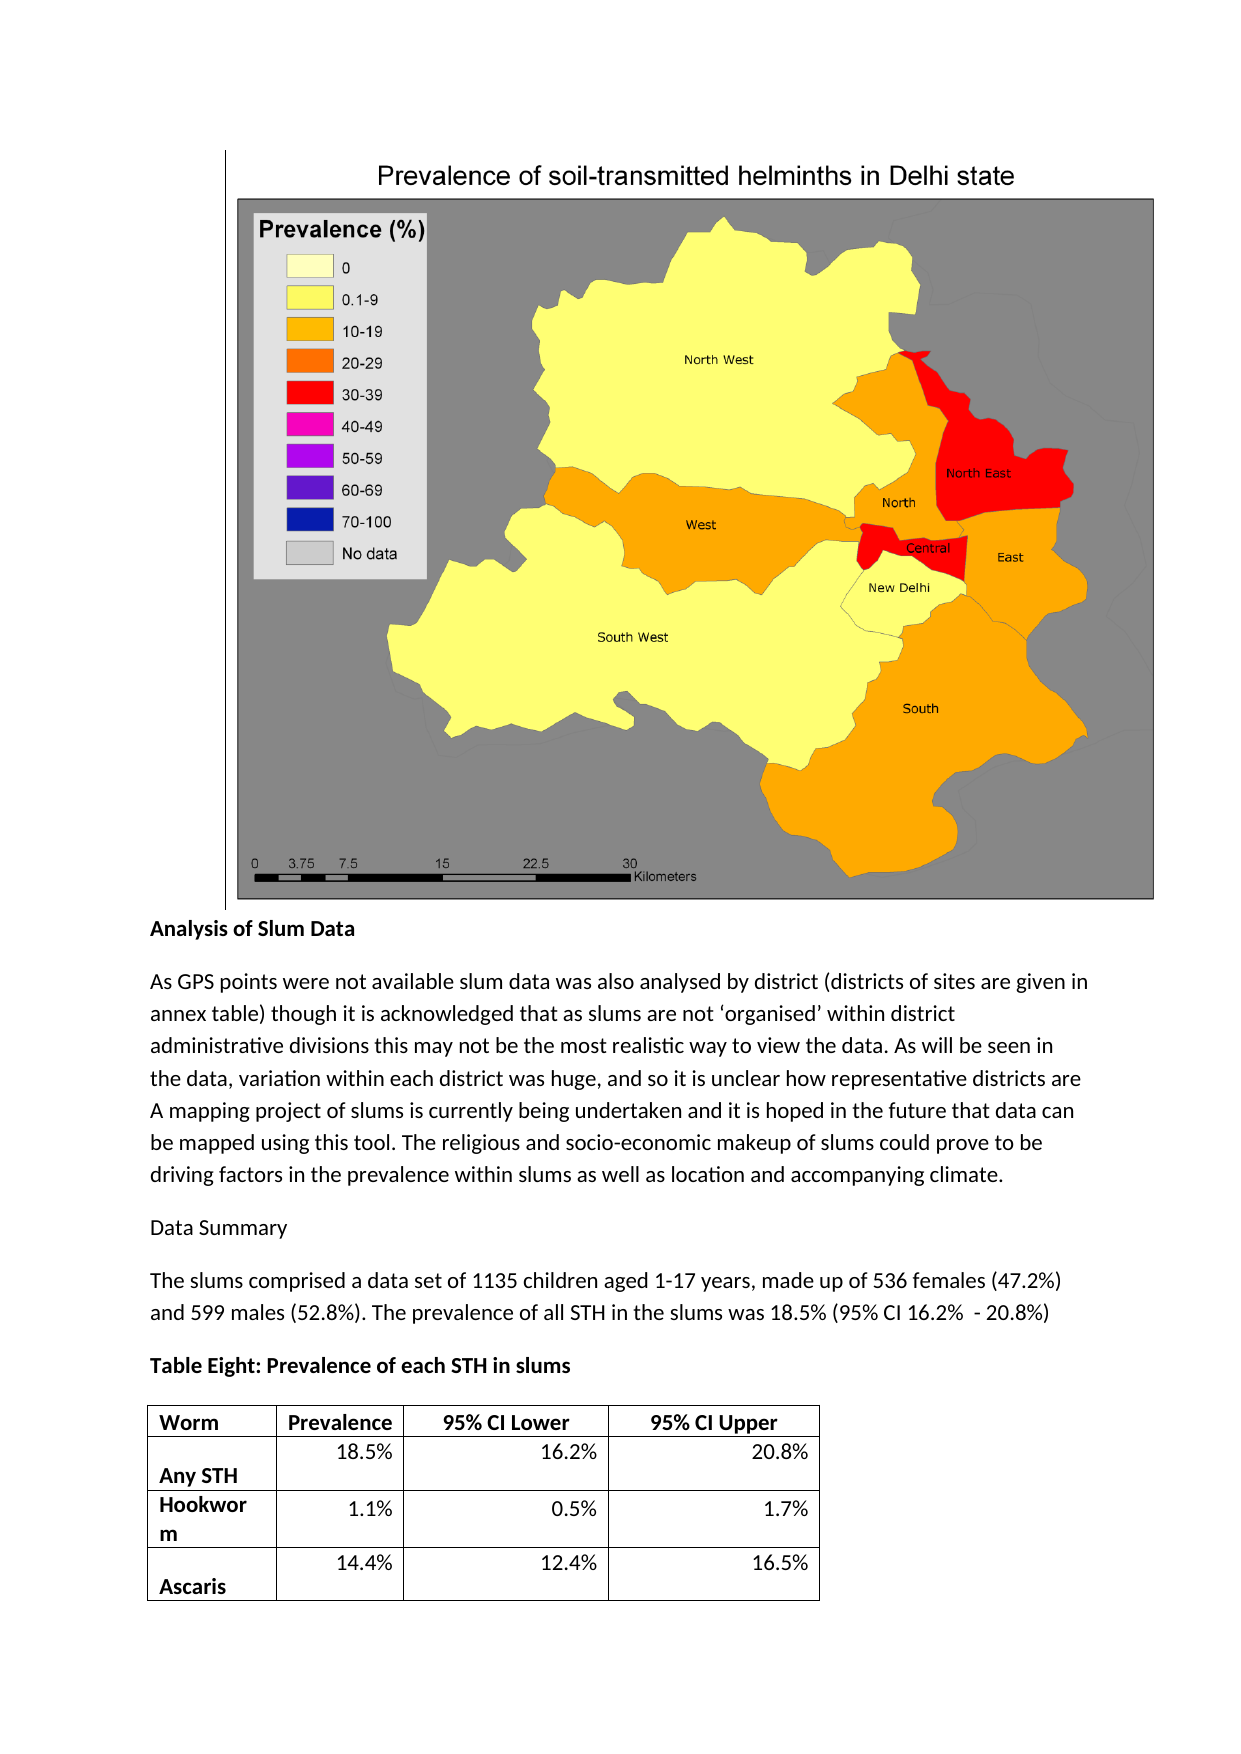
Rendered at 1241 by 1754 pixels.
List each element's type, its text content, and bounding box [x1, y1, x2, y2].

table_cell 20.8% [609, 1437, 819, 1489]
text The slums comprised a data set of 1135 children aged 1-17 years, made up of 536 females (47.2%) and 599 males (52.8%). The prevalence of all STH in the slums was 18.5% (95% CI 16.2% - 20.8%) [150, 1266, 1090, 1327]
table_header 95% CI Lower [404, 1406, 608, 1436]
table_header 95% CI Upper [609, 1406, 819, 1436]
text Data Summary [150, 1213, 1090, 1241]
table_cell 16.5% [609, 1548, 819, 1600]
table_cell Ascaris [148, 1548, 276, 1600]
table_cell 18.5% [277, 1437, 403, 1489]
table_cell Any STH [148, 1437, 276, 1489]
table_cell 1.7% [609, 1491, 819, 1547]
table_cell 0.5% [404, 1491, 608, 1547]
table_header Prevalence [277, 1406, 403, 1436]
table_cell 1.1% [277, 1491, 403, 1547]
text Table Eight: Prevalence of each STH in slums [150, 1352, 1090, 1379]
table_cell 16.2% [404, 1437, 608, 1489]
table_header Worm [148, 1406, 276, 1436]
picture [225, 150, 1166, 910]
text As GPS points were not available slum data was also analysed by district (districts of sites are given in annex table) though it is acknowledged that as slums are not ‘organised’ within district administrative divisions this may not be the most realistic way to view the data. As will be seen in the data, variation within each district was huge, and so it is unclear how representative districts are A mapping project of slums is currently being undertaken and it is hoped in the future that data can be mapped using this tool. The religious and socio-economic makeup of slums could prove to be driving factors in the prevalence within slums as well as location and accompanying climate. [150, 967, 1090, 1188]
table_cell 12.4% [404, 1548, 608, 1600]
table_cell Hookworm [148, 1491, 276, 1547]
table_cell 14.4% [277, 1548, 403, 1600]
